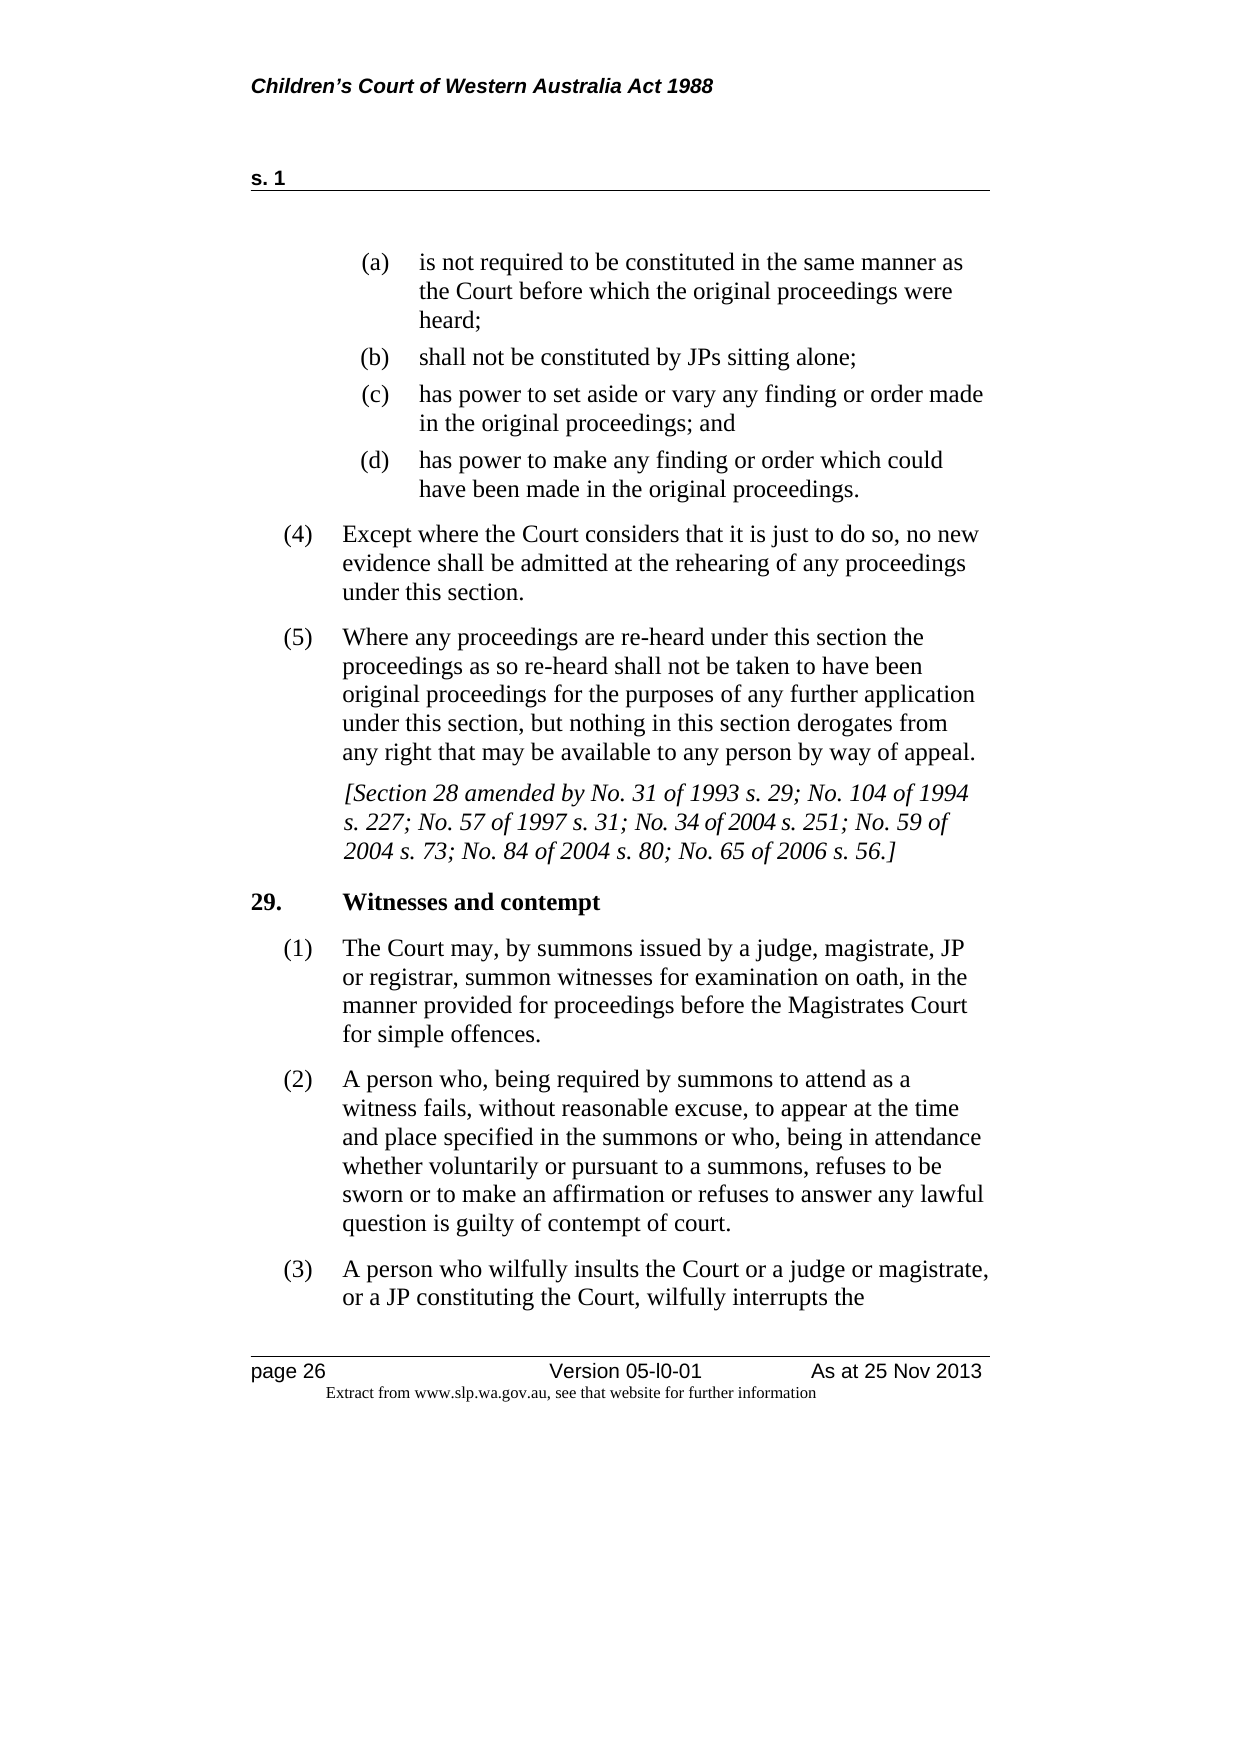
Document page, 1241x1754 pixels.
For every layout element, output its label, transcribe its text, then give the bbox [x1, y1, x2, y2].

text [251, 1254, 990, 1311]
subtitle 29. Witnesses and contempt [251, 887, 990, 916]
text (d) has power to make any finding or order which could have been made in the original proceedings. [251, 445, 990, 502]
text (5) Where any proceedings are re-heard under this section the proceedings as so re-heard shall not be taken to have been original proceedings for the purposes of any further application under this section, but nothing in this section derogates from any right that may be available to any person by way of appeal. [251, 622, 990, 766]
text (c) has power to set aside or vary any finding or order made in the original proceedings; and [251, 379, 990, 437]
text [Section 28 amended by No. 31 of 1993 s. 29; No. 104 of 1994 s. 227; No. 57 of 1997 s. 31; No. 34 of 2004 s. 251; No. 59 of 2004 s. 73; No. 84 of 2004 s. 80; No. 65 of 2006 s. 56.] [251, 778, 990, 864]
text (2) A person who, being required by summons to attend as a witness fails, without reasonable excuse, to appear at the time and place specified in the summons or who, being in attendance whether voluntarily or pursuant to a summons, refuses to be sworn or to make an affirmation or refuses to answer any lawful question is guilty of contempt of court. [251, 1064, 990, 1237]
text (4) Except where the Court considers that it is just to do so, no new evidence shall be admitted at the rehearing of any proceedings under this section. [251, 519, 990, 605]
text (a) is not required to be constituted in the same manner as the Court before which the original proceedings were heard; [251, 247, 990, 334]
text (b) shall not be constituted by JPs sitting alone; [251, 342, 990, 371]
text (1) The Court may, by summons issued by a judge, magistrate, JP or registrar, summon witnesses for examination on oath, in the manner provided for proceedings before the for simple offences. [251, 933, 990, 1048]
